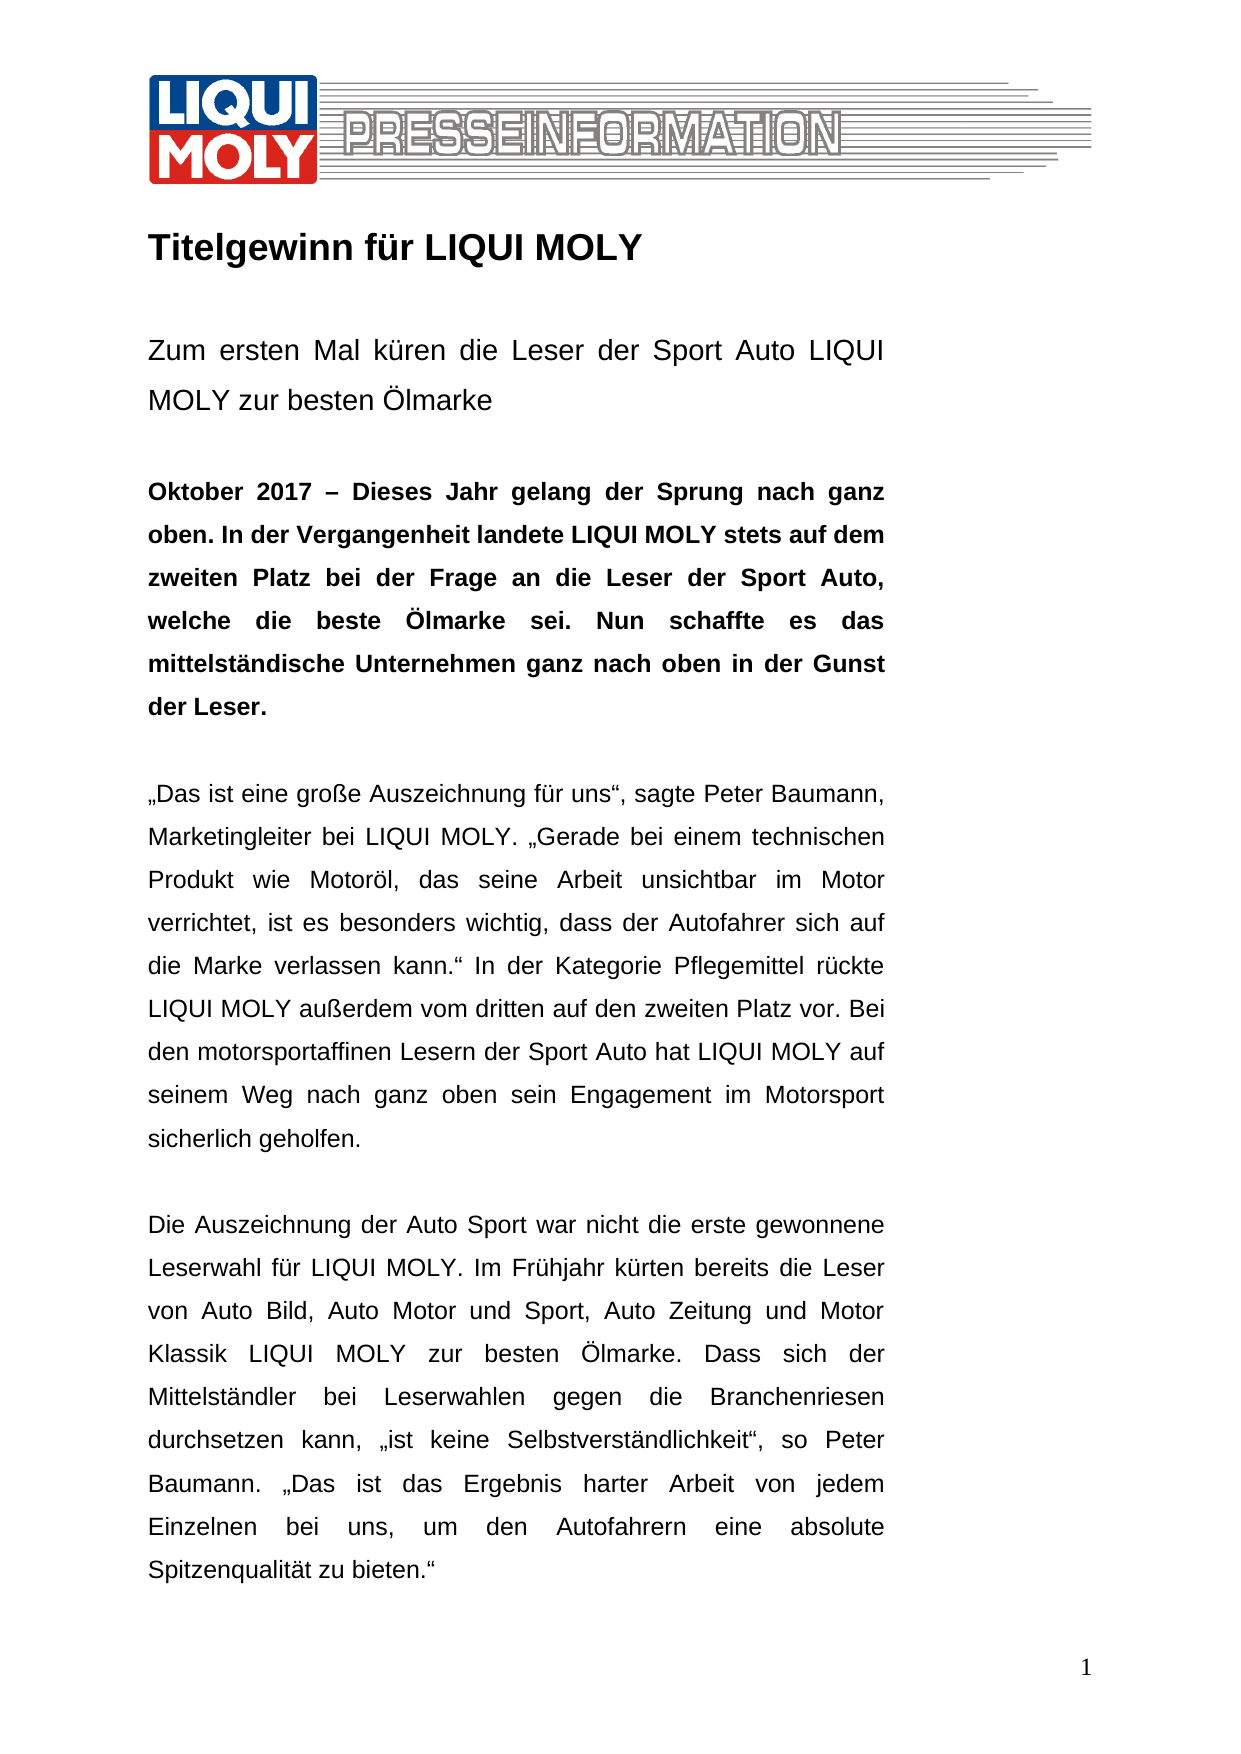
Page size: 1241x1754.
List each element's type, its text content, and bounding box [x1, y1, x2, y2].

picture [147, 73, 1092, 186]
text Oktober 2017 – Dieses Jahr gelang der Sprung nach ganz oben. In der Vergangenheit landete LIQUI MOLY stets auf dem zweiten Platz bei der Frage an die Leser der Sport Auto, welche die beste Ölmarke sei. Nun schaffte es das mittelständische Unternehmen ganz nach oben in der Gunst der Leser. [148, 477, 886, 721]
text Titelgewinn für LIQUI MOLY [148, 225, 886, 268]
text „Das ist eine große Auszeichnung für uns“, sagte Peter Baumann, Marketingleiter bei LIQUI MOLY. „Gerade bei einem technischen Produkt wie Motoröl, das seine Arbeit unsichtbar im Motor verrichtet, ist es besonders wichtig, dass der Autofahrer sich auf die Marke verlassen kann.“ In der Kategorie Pflegemittel rückte LIQUI MOLY außerdem vom dritten auf den zweiten Platz vor. Bei den motorsportaffinen Lesern der Sport Auto hat LIQUI MOLY auf seinem Weg nach ganz oben sein Engagement im Motorsport sicherlich geholfen. [148, 779, 886, 1152]
text Die Auszeichnung der Auto Sport war nicht die erste gewonnene Leserwahl für LIQUI MOLY. Im Frühjahr kürten bereits die Leser von Auto Bild, Auto Motor und Sport, Auto Zeitung und Motor Klassik LIQUI MOLY zur besten Ölmarke. Dass sich der Mittelständler bei Leserwahlen gegen die Branchenriesen durchsetzen kann, „ist keine Selbstverständlichkeit“, so Peter Baumann. „Das ist das Ergebnis harter Arbeit von jedem Einzelnen bei uns, um den Autofahrern eine absolute Spitzenqualität zu bieten.“ [148, 1210, 886, 1584]
text Zum ersten Mal küren die Leser der Sport Auto LIQUI MOLY zur besten Ölmarke [148, 333, 886, 417]
